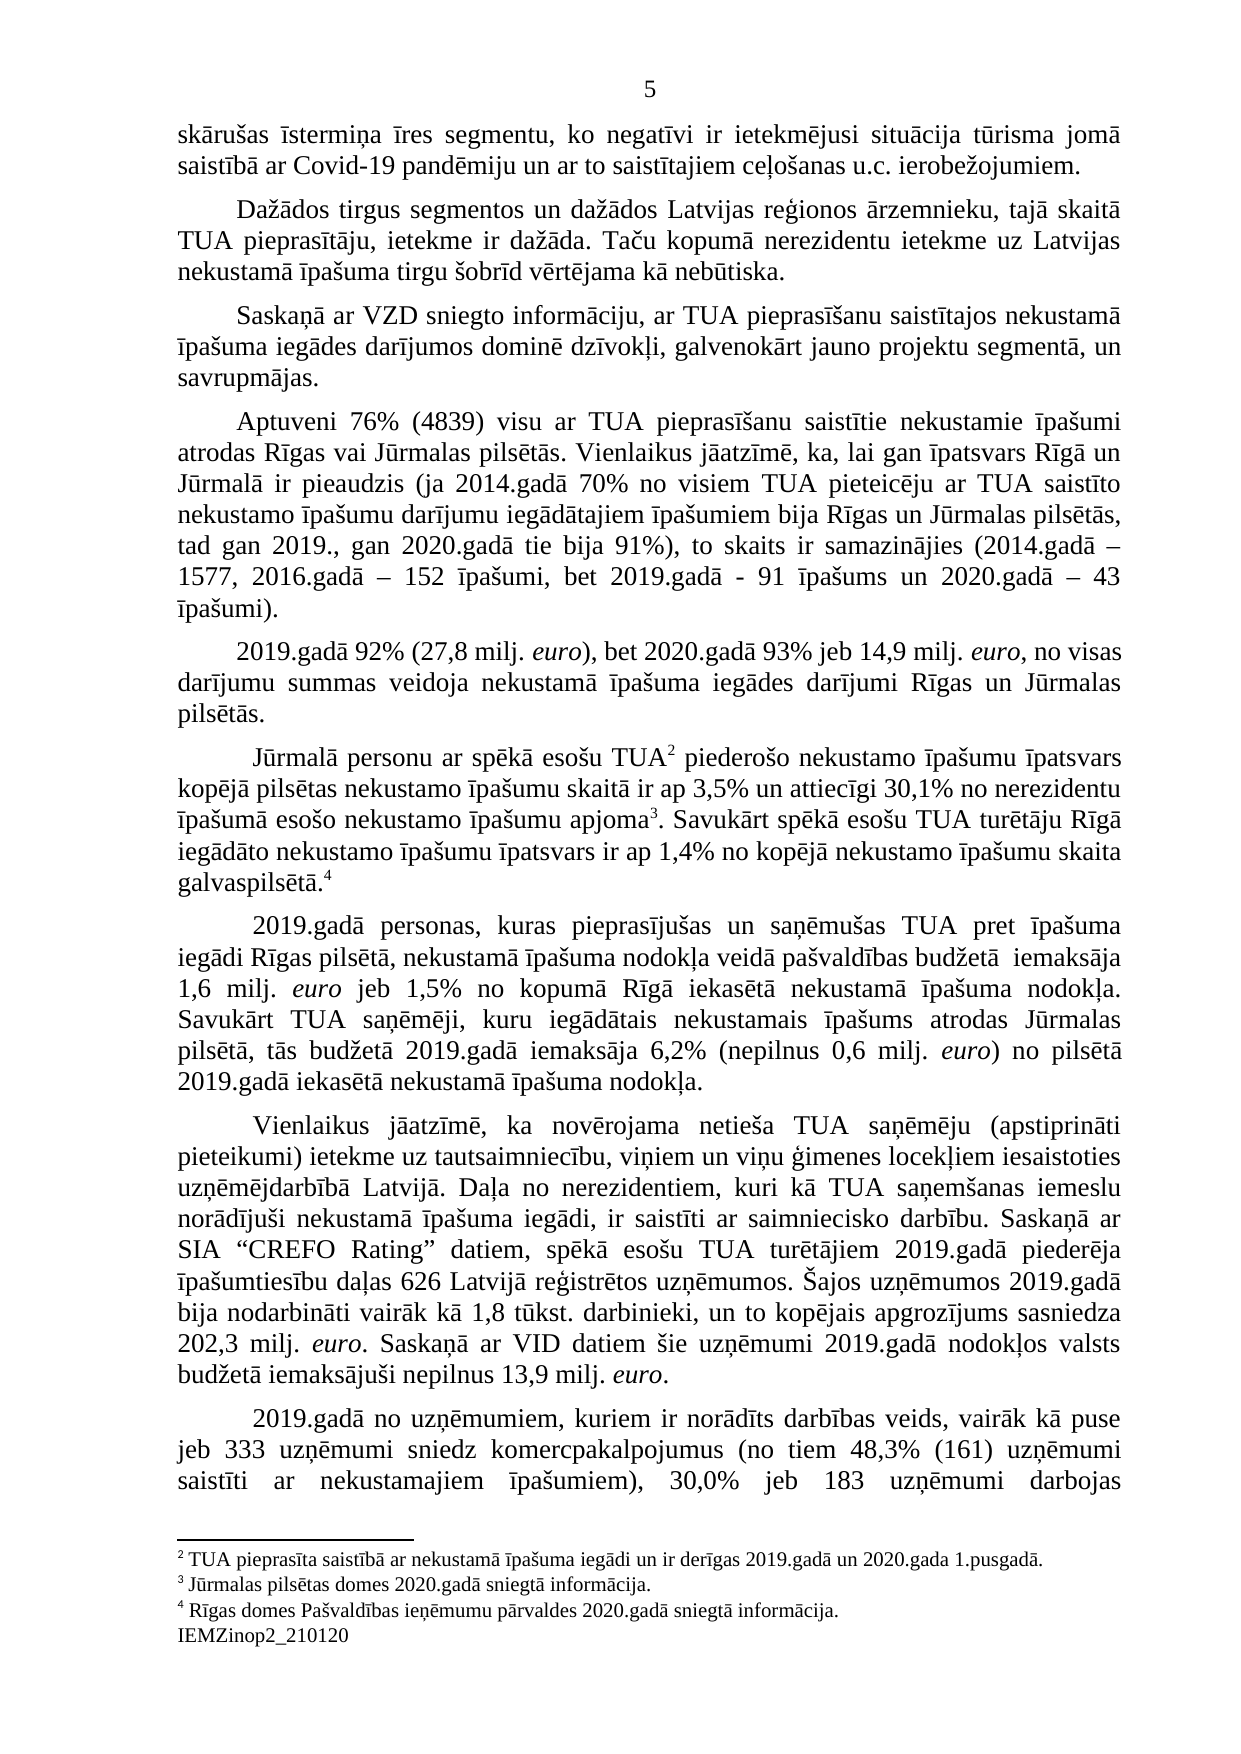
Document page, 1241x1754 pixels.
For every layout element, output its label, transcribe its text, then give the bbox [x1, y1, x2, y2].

text Jūrmalā personu ar spēkā esošu TUA piederošo nekustamo īpašumu īpatsvars kopējā pilsētas nekustamo īpašumu skaitā ir ap 3,5% un attiecīgi 30,1% no nerezidentu īpašumā esošo nekustamo īpašumu apjoma. Savukārt spēkā esošu TUA turētāju Rīgā iegādāto nekustamo īpašumu īpatsvars ir ap 1,4% no kopējā nekustamo īpašumu skaita galvaspilsētā. [177, 741, 1122, 897]
text Vienlaikus jāatzīmē, ka novērojama netieša TUA saņēmēju (apstiprināti pieteikumi) ietekme uz tautsaimniecību, viņiem un viņu ģimenes locekļiem iesaistoties uzņēmējdarbībā Latvijā. Daļa no nerezidentiem, kuri kā TUA saņemšanas iemeslu norādījuši nekustamā īpašuma iegādi, ir saistīti ar saimniecisko darbību. Saskaņā ar SIA “CREFO Rating” datiem, spēkā esošu TUA turētājiem 2019.gadā piederēja īpašumtiesību daļas 626 Latvijā reģistrētos uzņēmumos. Šajos uzņēmumos 2019.gadā bija nodarbināti vairāk kā 1,8 tūkst. darbinieki, un to kopējais apgrozījums sasniedza 202,3 milj. euro. Saskaņā ar VID datiem šie uzņēmumi 2019.gadā nodokļos valsts budžetā iemaksājuši nepilnus 13,9 milj. euro. [177, 1109, 1122, 1389]
text Saskaņā ar VZD sniegto informāciju, ar TUA pieprasīšanu saistītajos nekustamā īpašuma iegādes darījumos dominē dzīvokļi, galvenokārt jauno projektu segmentā, un savrupmājas. [177, 299, 1122, 392]
text 2019.gadā personas, kuras pieprasījušas un saņēmušas TUA pret īpašuma iegādi Rīgas pilsētā, nekustamā īpašuma nodokļa veidā pašvaldības budžetā iemaksāja 1,6 milj. euro jeb 1,5% no kopumā Rīgā iekasētā nekustamā īpašuma nodokļa. Savukārt TUA saņēmēji, kuru iegādātais nekustamais īpašums atrodas Jūrmalas pilsētā, tās budžetā 2019.gadā iemaksāja 6,2% (nepilnus 0,6 milj. euro) no pilsētā 2019.gadā iekasētā nekustamā īpašuma nodokļa. [177, 909, 1122, 1096]
text 2019.gadā 92% (27,8 milj. euro), bet 2020.gadā 93% jeb 14,9 milj. euro, no visas darījumu summas veidoja nekustamā īpašuma iegādes darījumi Rīgas un Jūrmalas pilsētās. [177, 635, 1122, 729]
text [177, 1402, 1122, 1495]
text Dažādos tirgus segmentos un dažādos Latvijas reģionos ārzemnieku, tajā skaitā TUA pieprasītāju, ietekme ir dažāda. Taču kopumā nerezidentu ietekme uz Latvijas nekustamā īpašuma tirgu šobrīd vērtējama kā nebūtiska. [177, 193, 1122, 286]
text Aptuveni 76% (4839) visu ar TUA pieprasīšanu saistītie nekustamie īpašumi atrodas Rīgas vai Jūrmalas pilsētās. Vienlaikus jāatzīmē, ka, lai gan īpatsvars Rīgā un Jūrmalā ir pieaudzis (ja 2014.gadā 70% no visiem TUA pieteicēju ar TUA saistīto nekustamo īpašumu darījumu iegādātajiem īpašumiem bija Rīgas un Jūrmalas pilsētās, tad gan 2019., gan 2020.gadā tie bija 91%), to skaits ir samazinājies (2014.gadā – 1577, 2016.gadā – 152 īpašumi, bet 2019.gadā - 91 īpašums un 2020.gadā – 43 īpašumi). [177, 405, 1122, 623]
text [177, 118, 1122, 180]
